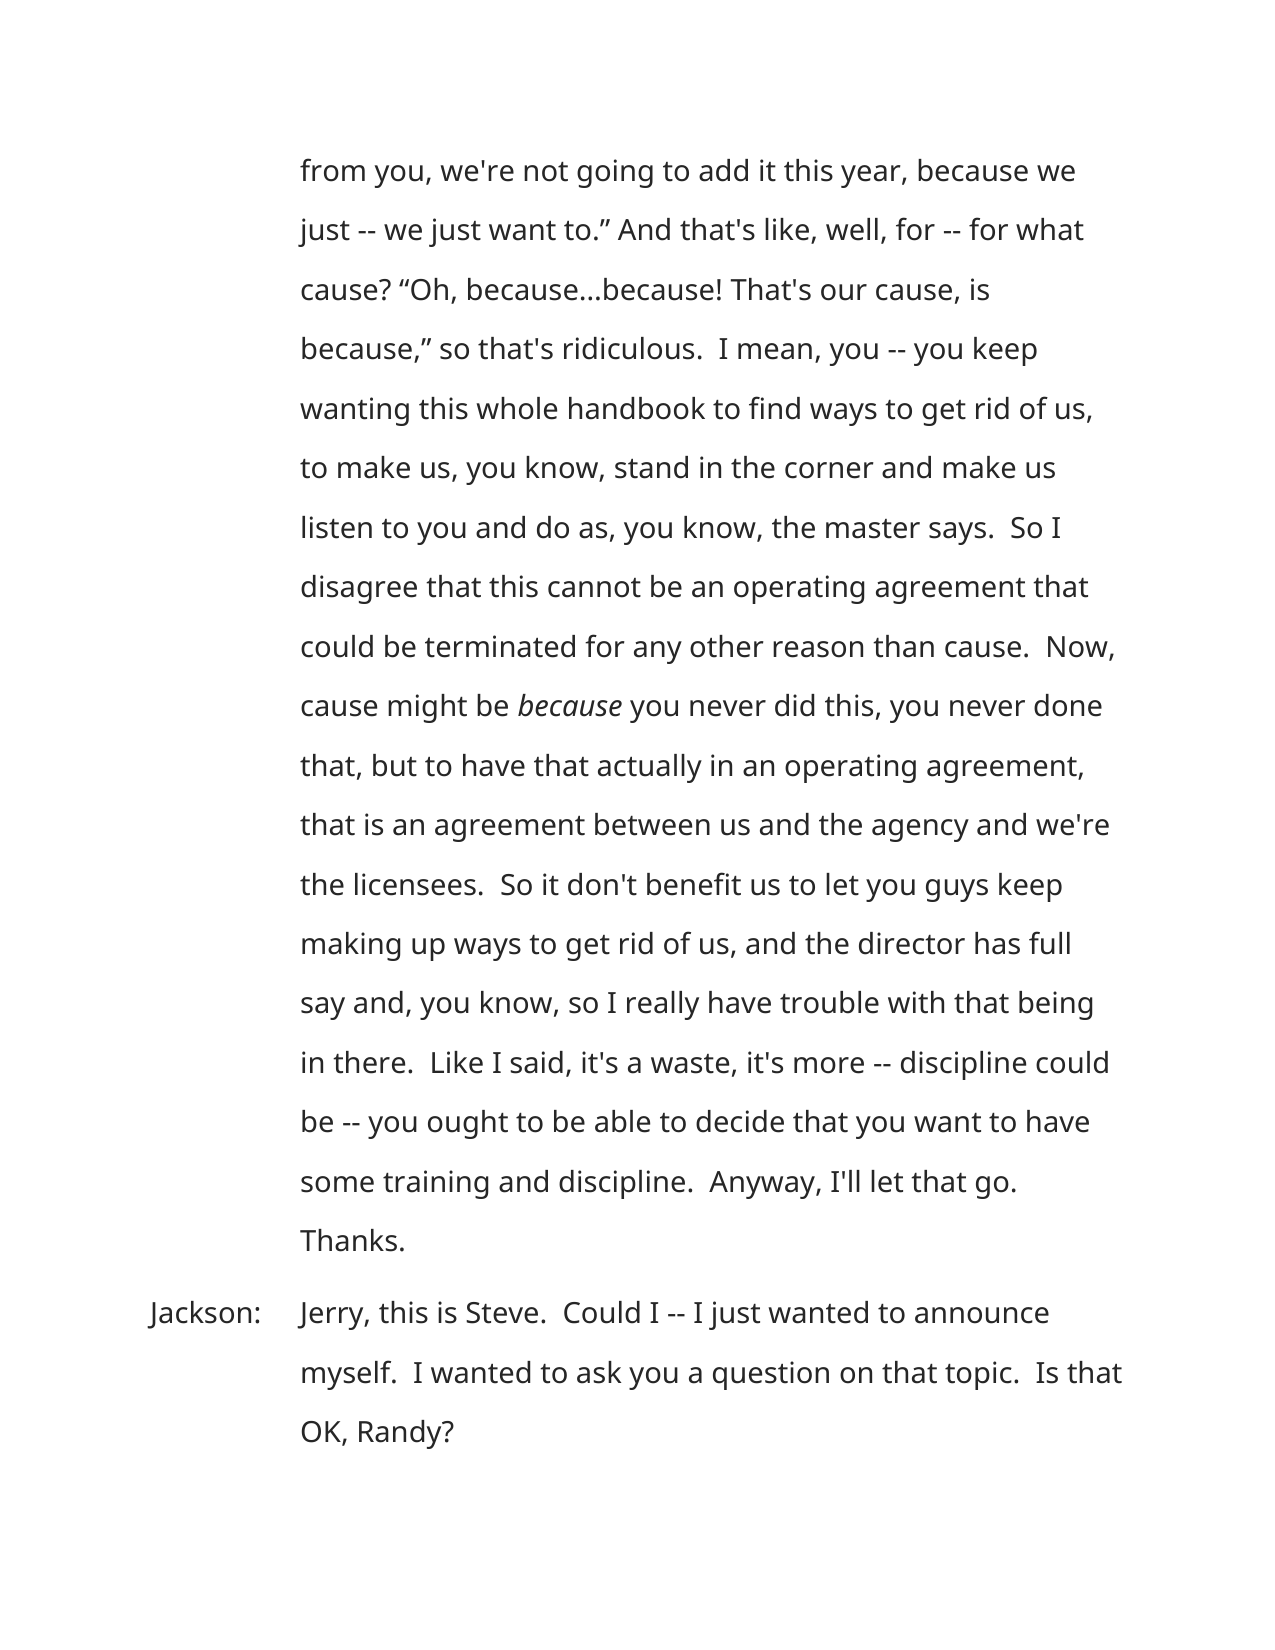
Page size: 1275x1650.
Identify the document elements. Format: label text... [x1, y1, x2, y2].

text Jackson: Jerry, this is Steve. Could I -- I just wanted to announce myself. I wanted to ask you a question on that topic. Is that OK, Randy? [150, 1293, 1125, 1451]
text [150, 150, 1125, 1260]
